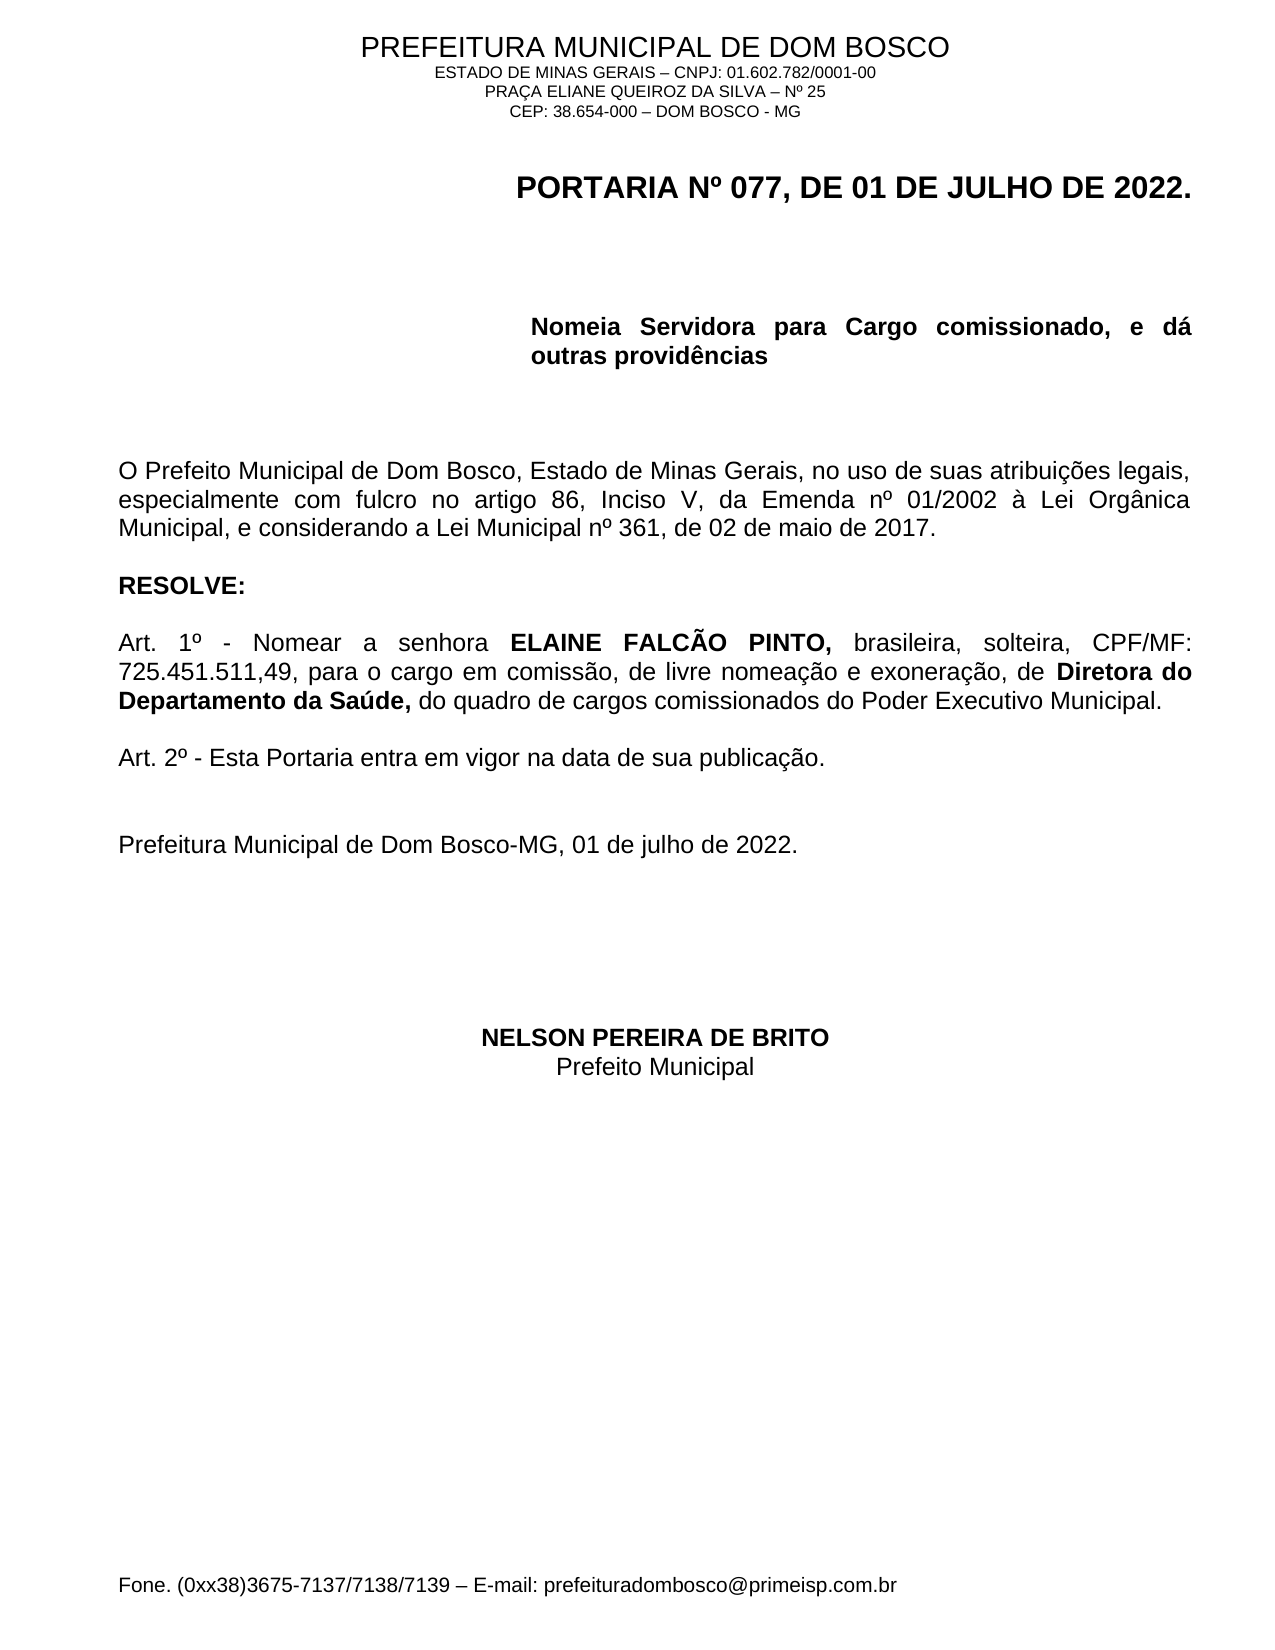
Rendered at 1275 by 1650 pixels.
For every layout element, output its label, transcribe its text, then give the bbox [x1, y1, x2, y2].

subtitle NELSON PEREIRA DE BRITO [118, 1023, 1192, 1052]
subtitle Nomeia Servidora para Cargo comissionado, e dá outras providências [531, 312, 1192, 370]
text O Prefeito Municipal de Dom Bosco, Estado de Minas Gerais, no uso de suas atribuições legais, especialmente com fulcro no artigo 86, Inciso V, da Emenda nº 01/2002 à Lei Orgânica Municipal, e considerando a Lei Municipal nº 361, de 02 de maio de 2017. [118, 456, 1192, 542]
title PORTARIA Nº 077, DE 01 DE JULHO DE 2022. [118, 169, 1192, 205]
text Art. 2º - Esta Portaria entra em vigor na data de sua publicação. [118, 743, 1192, 772]
text Art. 1º - Nomear a senhora ELAINE FALCÃO PINTO, brasileira, solteira, CPF/MF: 725.451.511,49, para o cargo em comissão, de livre nomeação e exoneração, de Diretora do Departamento da Saúde, do quadro de cargos comissionados do Poder Executivo Municipal. [118, 628, 1192, 715]
subtitle RESOLVE: [118, 571, 1192, 600]
text Prefeito Municipal [118, 1052, 1192, 1081]
text Prefeitura Municipal de Dom Bosco-MG, 01 de julho de 2022. [118, 830, 1192, 858]
